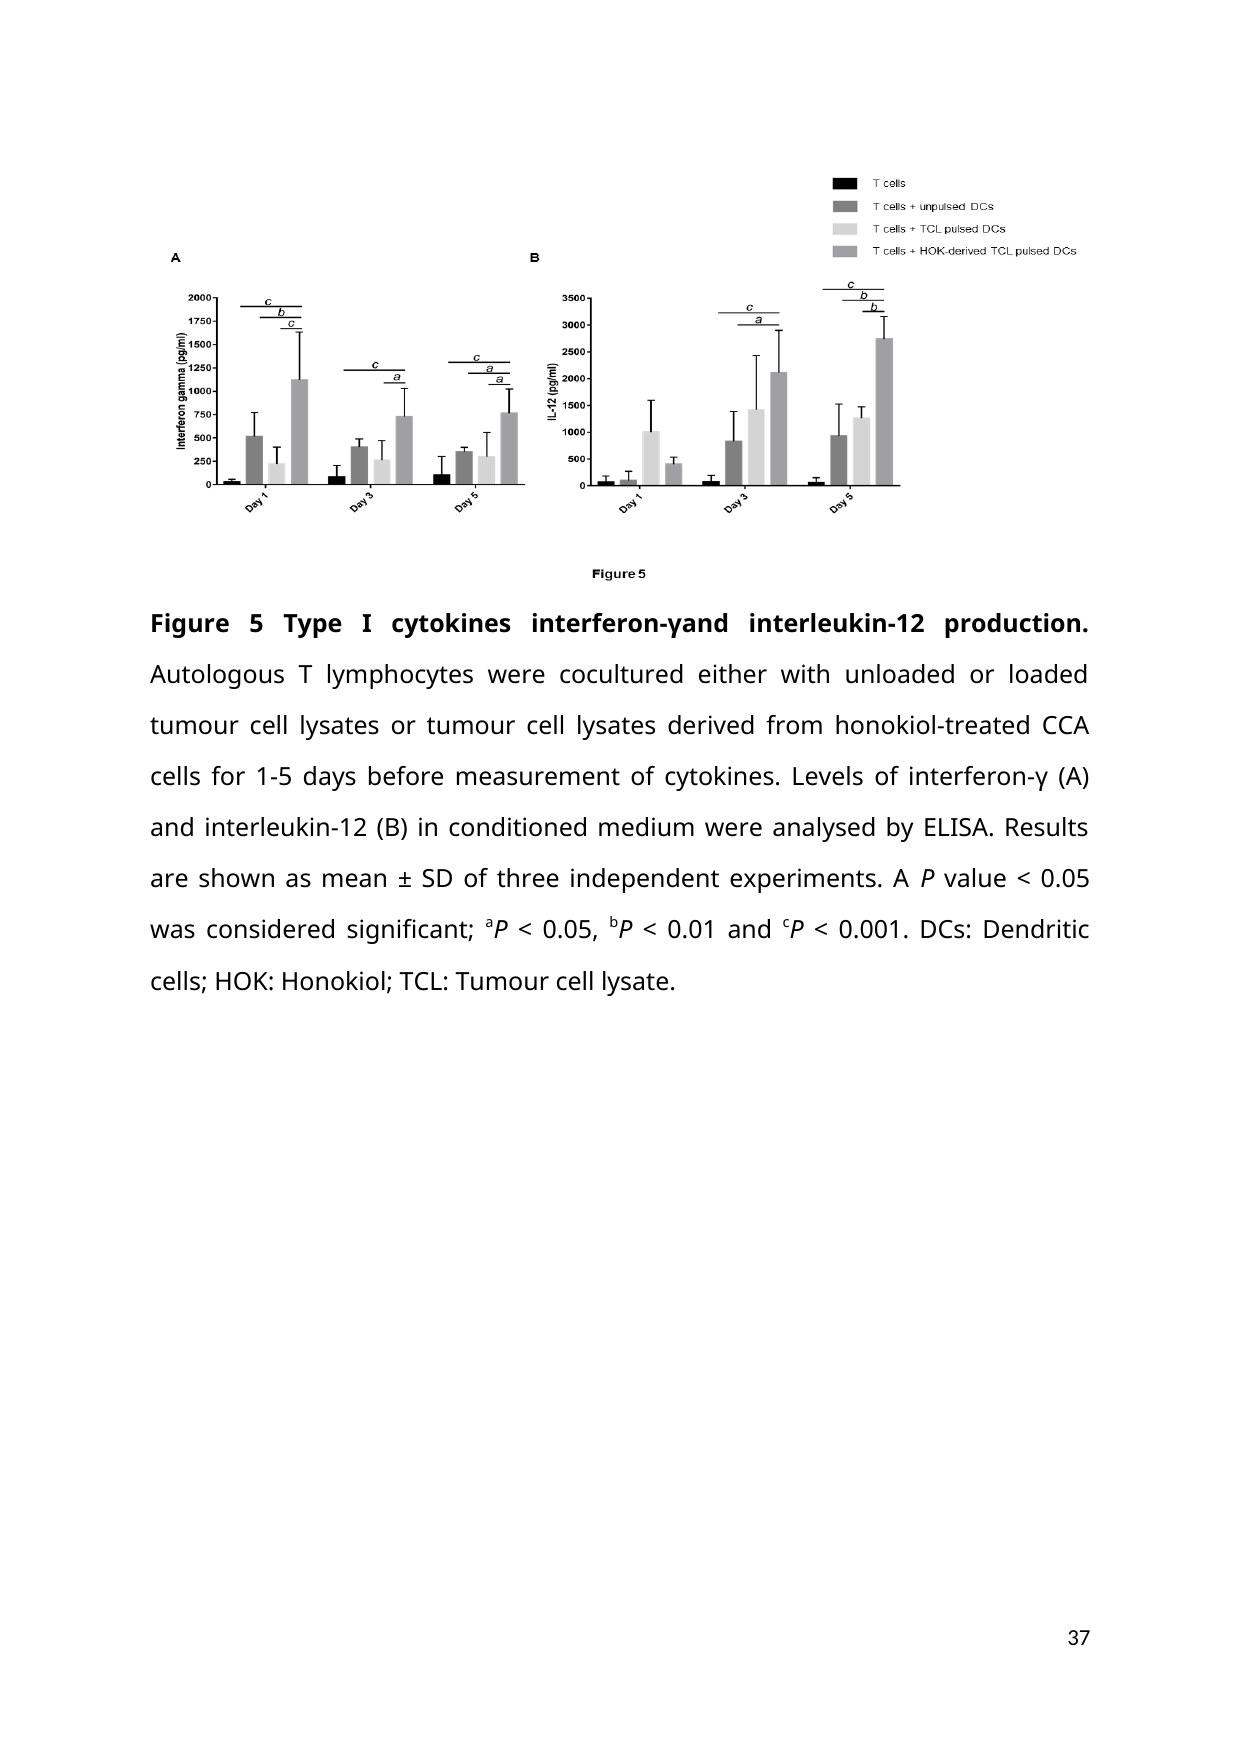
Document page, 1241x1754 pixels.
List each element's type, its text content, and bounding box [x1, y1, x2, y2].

picture [150, 150, 1087, 592]
text Figure 5 Type I cytokines interferon-γand interleukin-12 production. Autologous T lymphocytes were cocultured either with unloaded or loaded tumour cell lysates or tumour cell lysates derived from honokiol-treated CCA cells for 1-5 days before measurement of cytokines. Levels of interferon-γ (A) and interleukin-12 (B) in conditioned medium were analysed by ELISA. Results are shown as mean ± SD of three independent experiments. A P value < 0.05 was considered significant; aP < 0.05, bP < 0.01 and cP < 0.001. DCs: Dendritic cells; HOK: Honokiol; TCL: Tumour cell lysate. [150, 606, 1090, 997]
